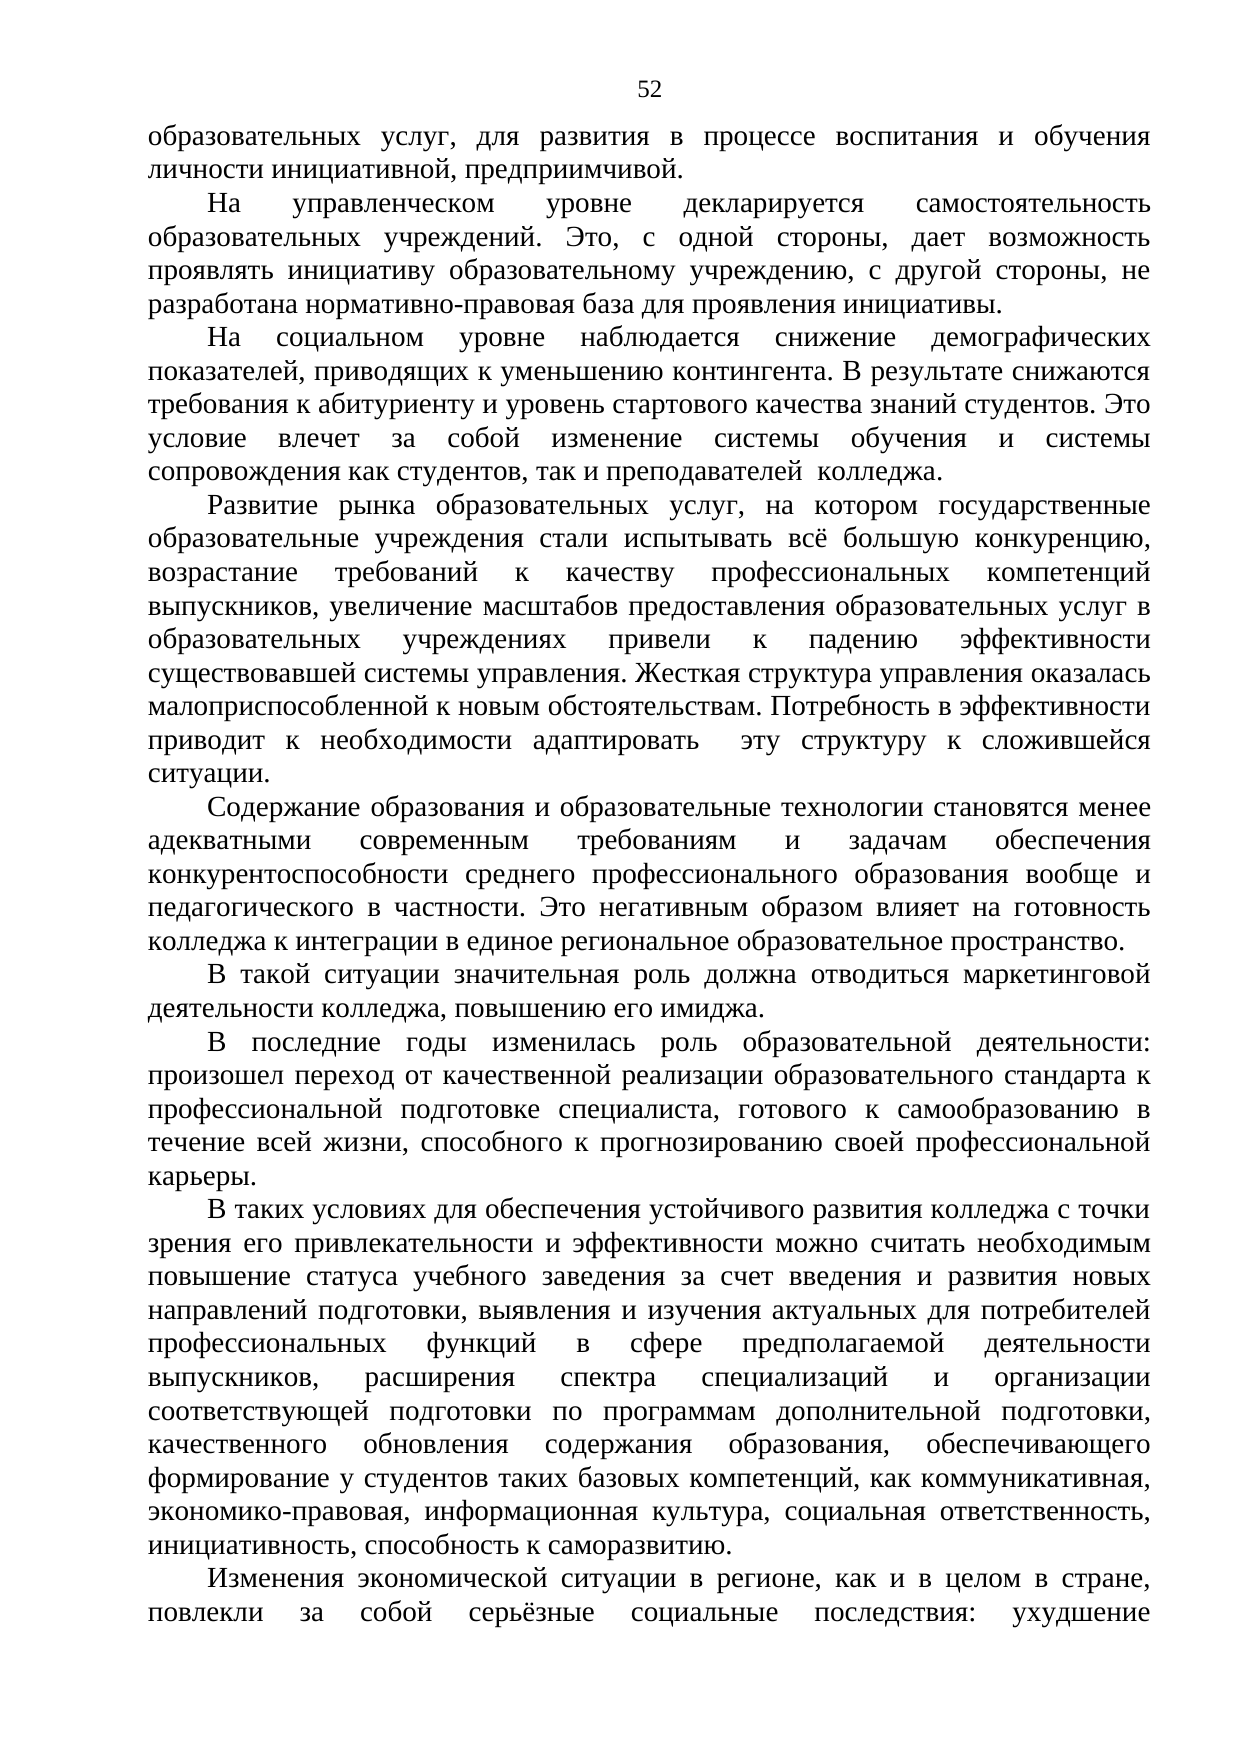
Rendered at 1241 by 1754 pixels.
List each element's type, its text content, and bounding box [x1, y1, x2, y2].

text На управленческом уровне декларируется самостоятельность образовательных учреждений. Это, с одной стороны, дает возможность проявлять инициативу образовательному учреждению, с другой стороны, не разработана нормативно-правовая база для проявления инициативы. [148, 185, 1152, 319]
text Развитие рынка образовательных услуг, на котором государственные образовательные учреждения стали испытывать всё большую конкуренцию, возрастание требований к качеству профессиональных компетенций выпускников, увеличение масштабов предоставления образовательных услуг в образовательных учреждениях привели к падению эффективности существовавшей системы управления. Жесткая структура управления оказалась малоприспособленной к новым обстоятельствам. Потребность в эффективности приводит к необходимости адаптировать эту структуру к сложившейся ситуации. [148, 487, 1152, 789]
text В таких условиях для обеспечения устойчивого развития колледжа с точки зрения его привлекательности и эффективности можно считать необходимым повышение статуса учебного заведения за счет введения и развития новых направлений подготовки, выявления и изучения актуальных для потребителей профессиональных функций в сфере предполагаемой деятельности выпускников, расширения спектра специализаций и организации соответствующей подготовки по программам дополнительной подготовки, качественного обновления содержания образования, обеспечивающего формирование у студентов таких базовых компетенций, как коммуникативная, экономико-правовая, информационная культура, социальная ответственность, инициативность, способность к саморазвитию. [148, 1191, 1152, 1560]
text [148, 118, 1152, 185]
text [148, 1560, 1152, 1627]
text На социальном уровне наблюдается снижение демографических показателей, приводящих к уменьшению контингента. В результате снижаются требования к абитуриенту и уровень стартового качества знаний студентов. Это условие влечет за собой изменение системы обучения и системы сопровождения как студентов, так и преподавателей колледжа. [148, 319, 1152, 487]
text В такой ситуации значительная роль должна отводиться маркетинговой деятельности колледжа, повышению его имиджа. [148, 957, 1152, 1024]
text В последние годы изменилась роль образовательной деятельности: произошел переход от качественной реализации образовательного стандарта к профессиональной подготовке специалиста, готового к самообразованию в течение всей жизни, способного к прогнозированию своей профессиональной карьеры. [148, 1024, 1152, 1191]
text Содержание образования и образовательные технологии становятся менее адекватными современным требованиям и задачам обеспечения конкурентоспособности среднего профессионального образования вообще и педагогического в частности. Это негативным образом влияет на готовность колледжа к интеграции в единое региональное образовательное пространство. [148, 789, 1152, 957]
